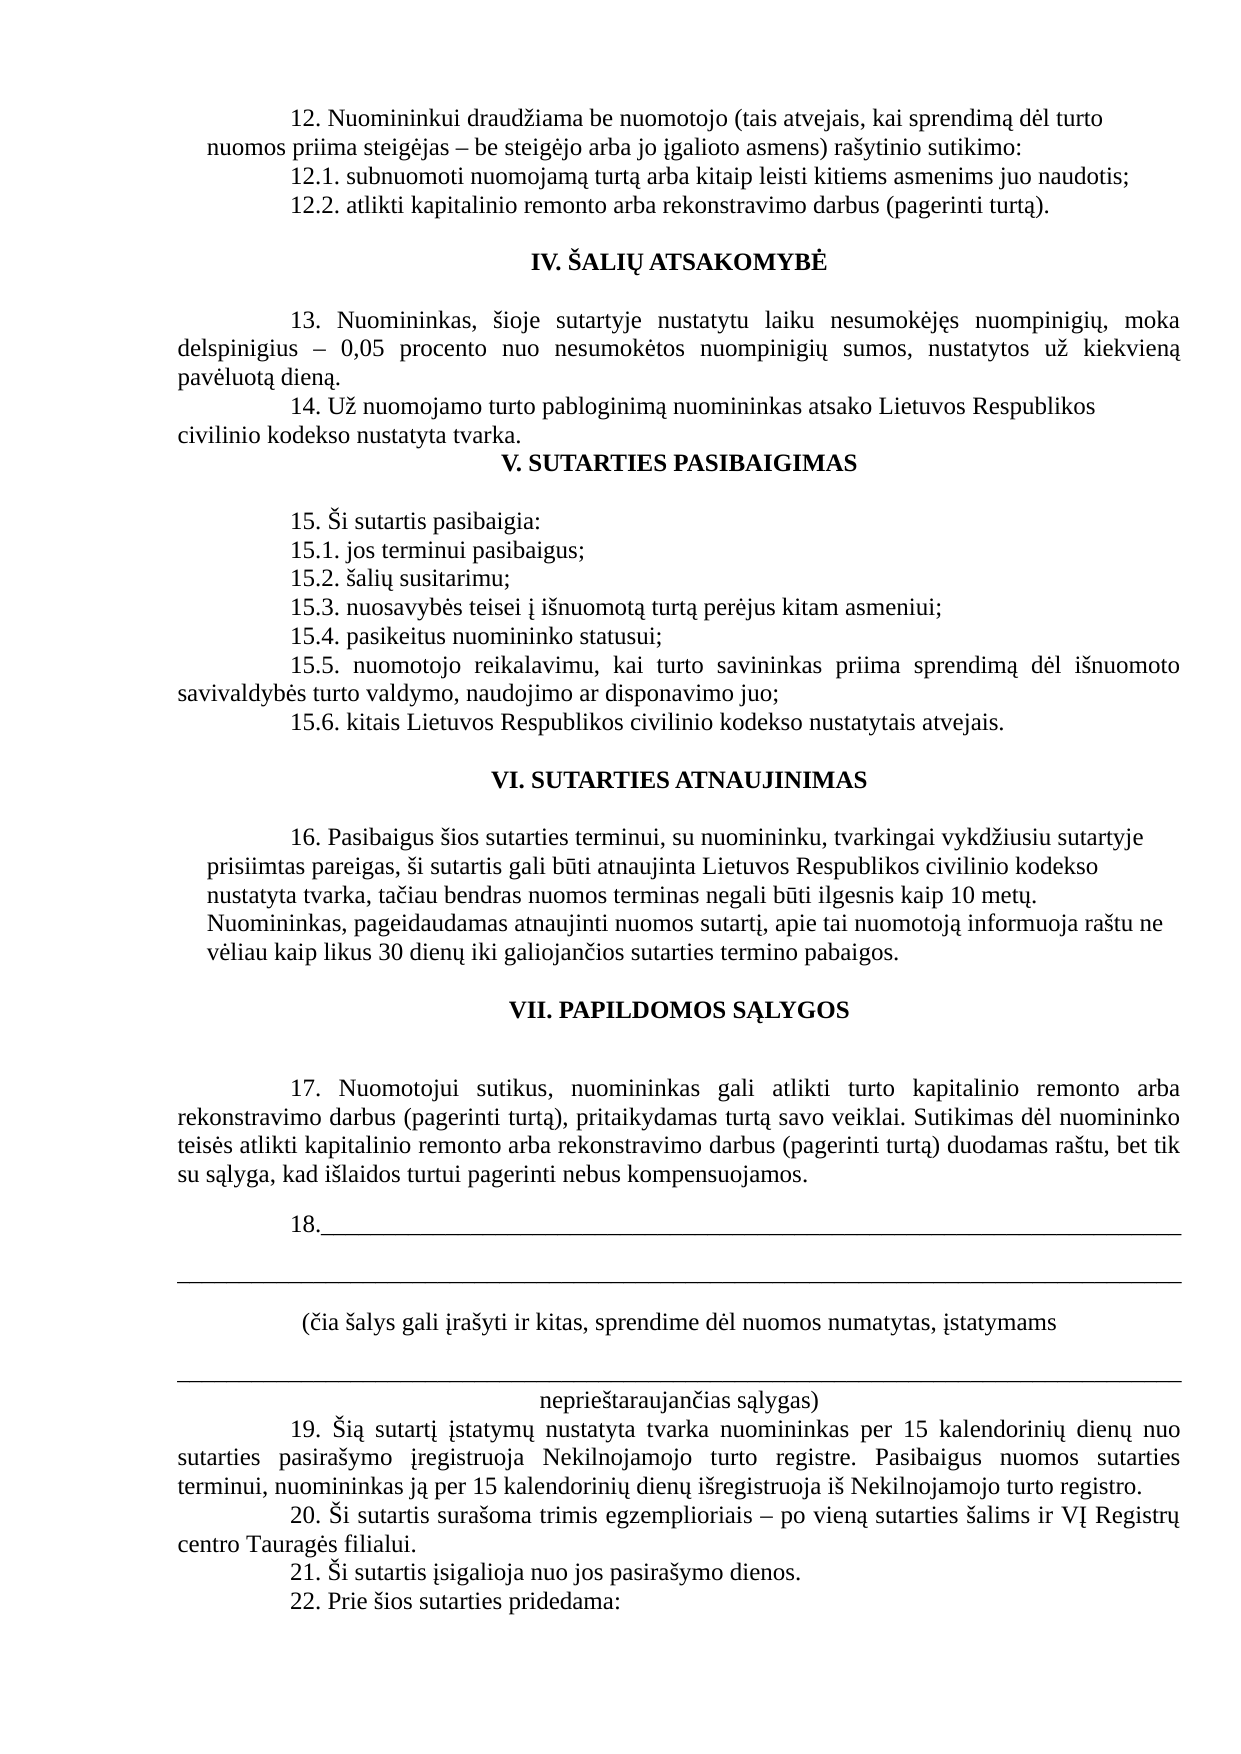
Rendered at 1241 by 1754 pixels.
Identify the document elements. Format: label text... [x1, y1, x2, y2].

text 12.1. subnuomoti nuomojamą turtą arba kitaip leisti kitiems asmenims juo naudotis; [177, 161, 1181, 190]
subtitle VI. SUTARTIES ATNAUJINIMAS [177, 765, 1181, 793]
text 15.5. nuomotojo reikalavimu, kai turto savininkas priima sprendimą dėl išnuomoto savivaldybės turto valdymo, naudojimo ar disponavimo juo; [177, 650, 1181, 707]
text 15.1. jos terminui pasibaigus; [177, 535, 1181, 563]
text (čia šalys gali įrašyti ir kitas, sprendime dėl nuomos numatytas, įstatymams [177, 1307, 1181, 1336]
text 15.3. nuosavybės teisei į išnuomotą turtą perėjus kitam asmeniui; [177, 592, 1181, 621]
text 13. Nuomininkas, šioje sutartyje nustatytu laiku nesumokėjęs nuompinigių, moka delspinigius – 0,05 procento nuo nesumokėtos nuompinigių sumos, nustatytos už kiekvieną pavėluotą dieną. [177, 305, 1181, 391]
text 20. Ši sutartis surašoma trimis egzemplioriais – po vieną sutarties šalims ir VĮ Registrų centro Tauragės filialui. [177, 1500, 1181, 1557]
text 18. [177, 1209, 1181, 1238]
text 21. Ši sutartis įsigalioja nuo jos pasirašymo dienos. [177, 1557, 1181, 1586]
text 14. Už nuomojamo turto pabloginimą nuomininkas atsako Lietuvos Respublikos civilinio kodekso nustatyta tvarka. [177, 391, 1181, 448]
text neprieštaraujančias sąlygas) [177, 1385, 1181, 1414]
text 22. Prie šios sutarties pridedama: [177, 1586, 1181, 1615]
subtitle VII. PAPILDOMOS SĄLYGOS [177, 995, 1181, 1023]
text 15.4. pasikeitus nuomininko statusui; [177, 621, 1181, 650]
subtitle V. SUTARTIES PASIBAIGIMAS [177, 448, 1181, 477]
text 12.2. atlikti kapitalinio remonto arba rekonstravimo darbus (pagerinti turtą). [207, 190, 1181, 218]
text 15. Ši sutartis pasibaigia: [207, 506, 1181, 535]
text 15.6. kitais Lietuvos Respublikos civilinio kodekso nustatytais atvejais. [177, 707, 1181, 736]
subtitle IV. ŠALIŲ ATSAKOMYBĖ [177, 247, 1181, 276]
text 15.2. šalių susitarimu; [177, 563, 1181, 592]
text 16. Pasibaigus šios sutarties terminui, su nuomininku, tvarkingai vykdžiusiu sutartyje prisiimtas pareigas, ši sutartis gali būti atnaujinta Lietuvos Respublikos civilinio kodekso nustatyta tvarka, tačiau bendras nuomos terminas negali būti ilgesnis kaip 10 metų. Nuomininkas, pageidaudamas atnaujinti nuomos sutartį, apie tai nuomotoją informuoja raštu ne vėliau kaip likus 30 dienų iki galiojančios sutarties termino pabaigos. [207, 822, 1181, 966]
text 17. Nuomotojui sutikus, nuomininkas gali atlikti turto kapitalinio remonto arba rekonstravimo darbus (pagerinti turtą), pritaikydamas turtą savo veiklai. Sutikimas dėl nuomininko teisės atlikti kapitalinio remonto arba rekonstravimo darbus (pagerinti turtą) duodamas raštu, bet tik su sąlyga, kad išlaidos turtui pagerinti nebus kompensuojamos. [177, 1073, 1181, 1188]
text 12. Nuomininkui draudžiama be nuomotojo (tais atvejais, kai sprendimą dėl turto nuomos priima steigėjas – be steigėjo arba jo įgalioto asmens) rašytinio sutikimo: [207, 103, 1181, 161]
text 19. Šią sutartį įstatymų nustatyta tvarka nuomininkas per 15 kalendorinių dienų nuo sutarties pasirašymo įregistruoja Nekilnojamojo turto registre. Pasibaigus nuomos sutarties terminui, nuomininkas ją per 15 kalendorinių dienų išregistruoja iš Nekilnojamojo turto registro. [177, 1414, 1181, 1500]
